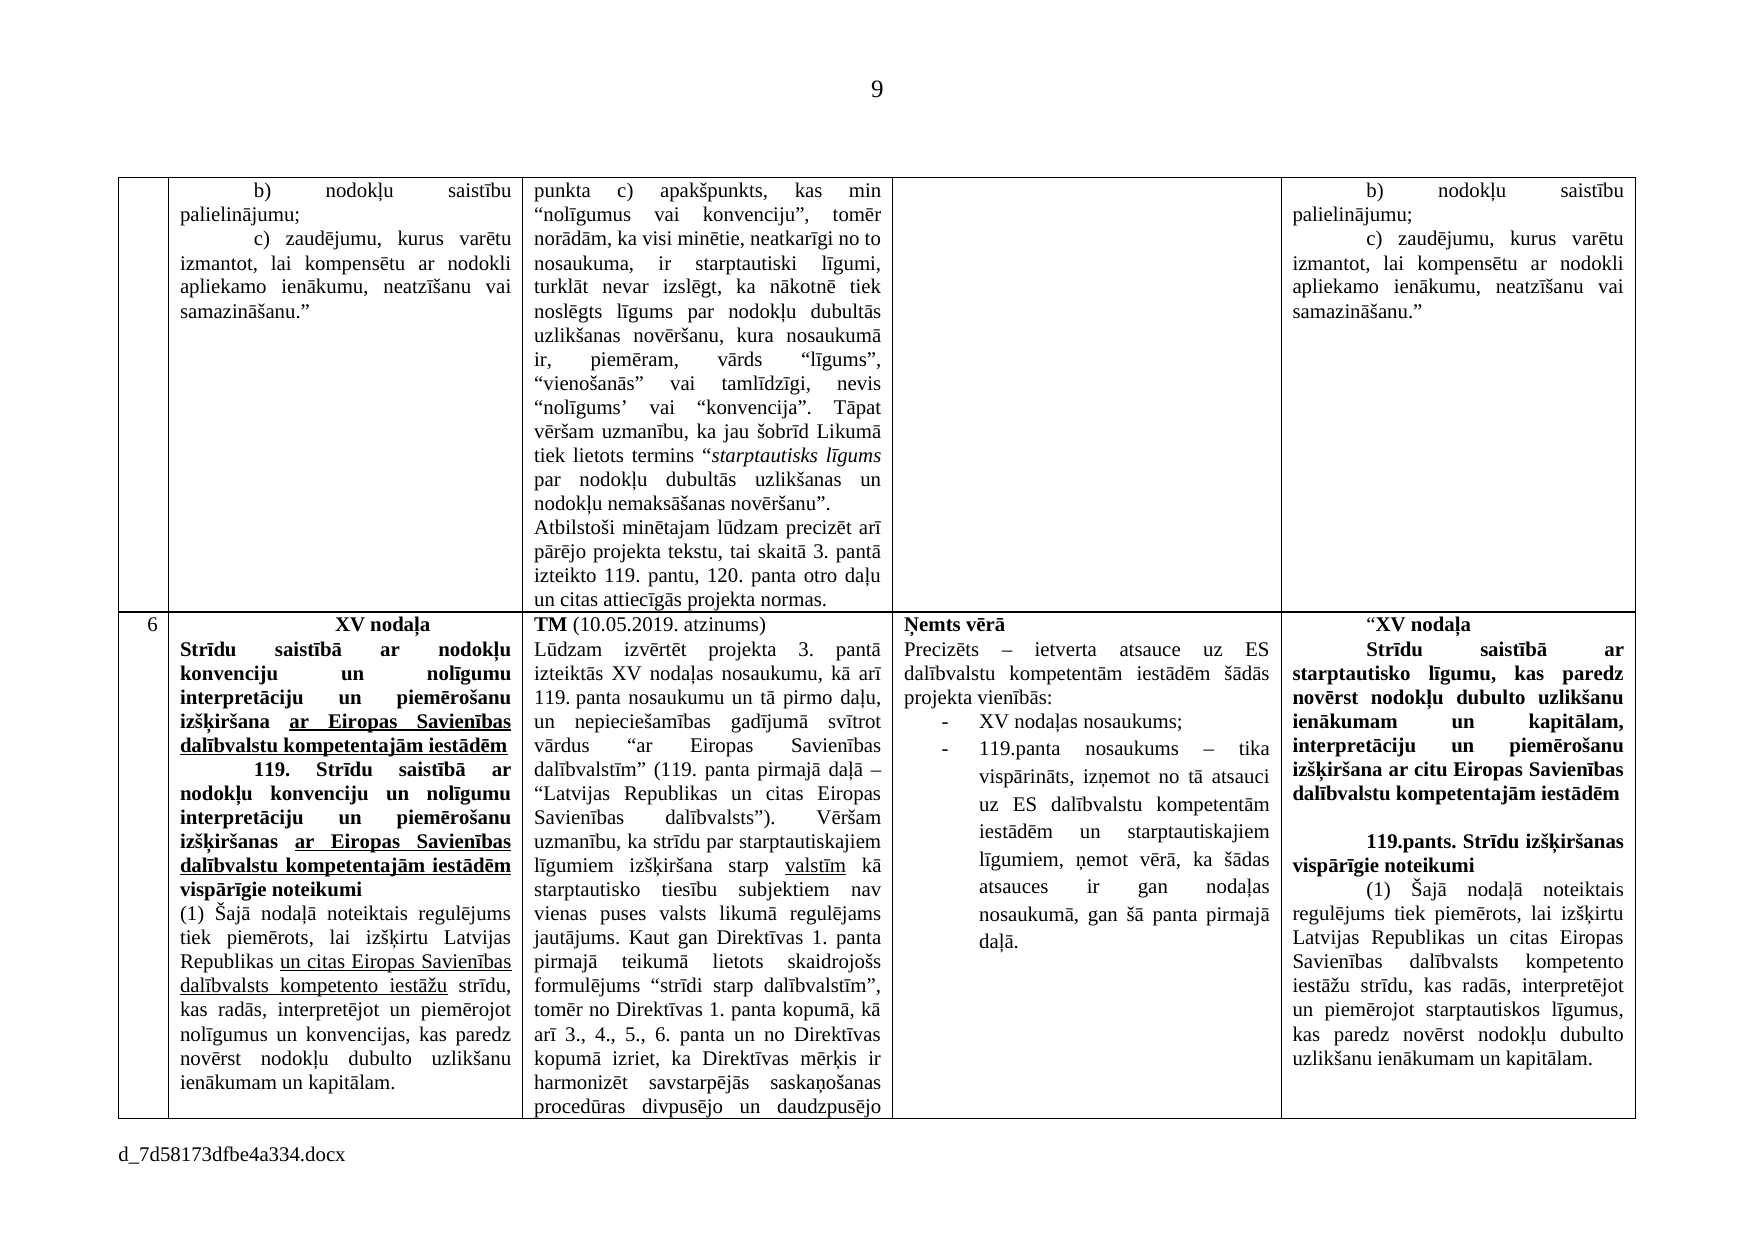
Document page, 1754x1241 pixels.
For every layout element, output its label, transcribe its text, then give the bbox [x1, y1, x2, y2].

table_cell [523, 178, 892, 611]
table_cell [169, 613, 522, 1118]
table_cell 5 [119, 178, 168, 611]
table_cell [893, 178, 1281, 611]
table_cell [1282, 613, 1635, 1118]
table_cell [1282, 178, 1635, 611]
table_cell 6 [119, 613, 168, 1118]
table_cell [893, 613, 1281, 1118]
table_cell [523, 613, 892, 1118]
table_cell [169, 178, 522, 611]
